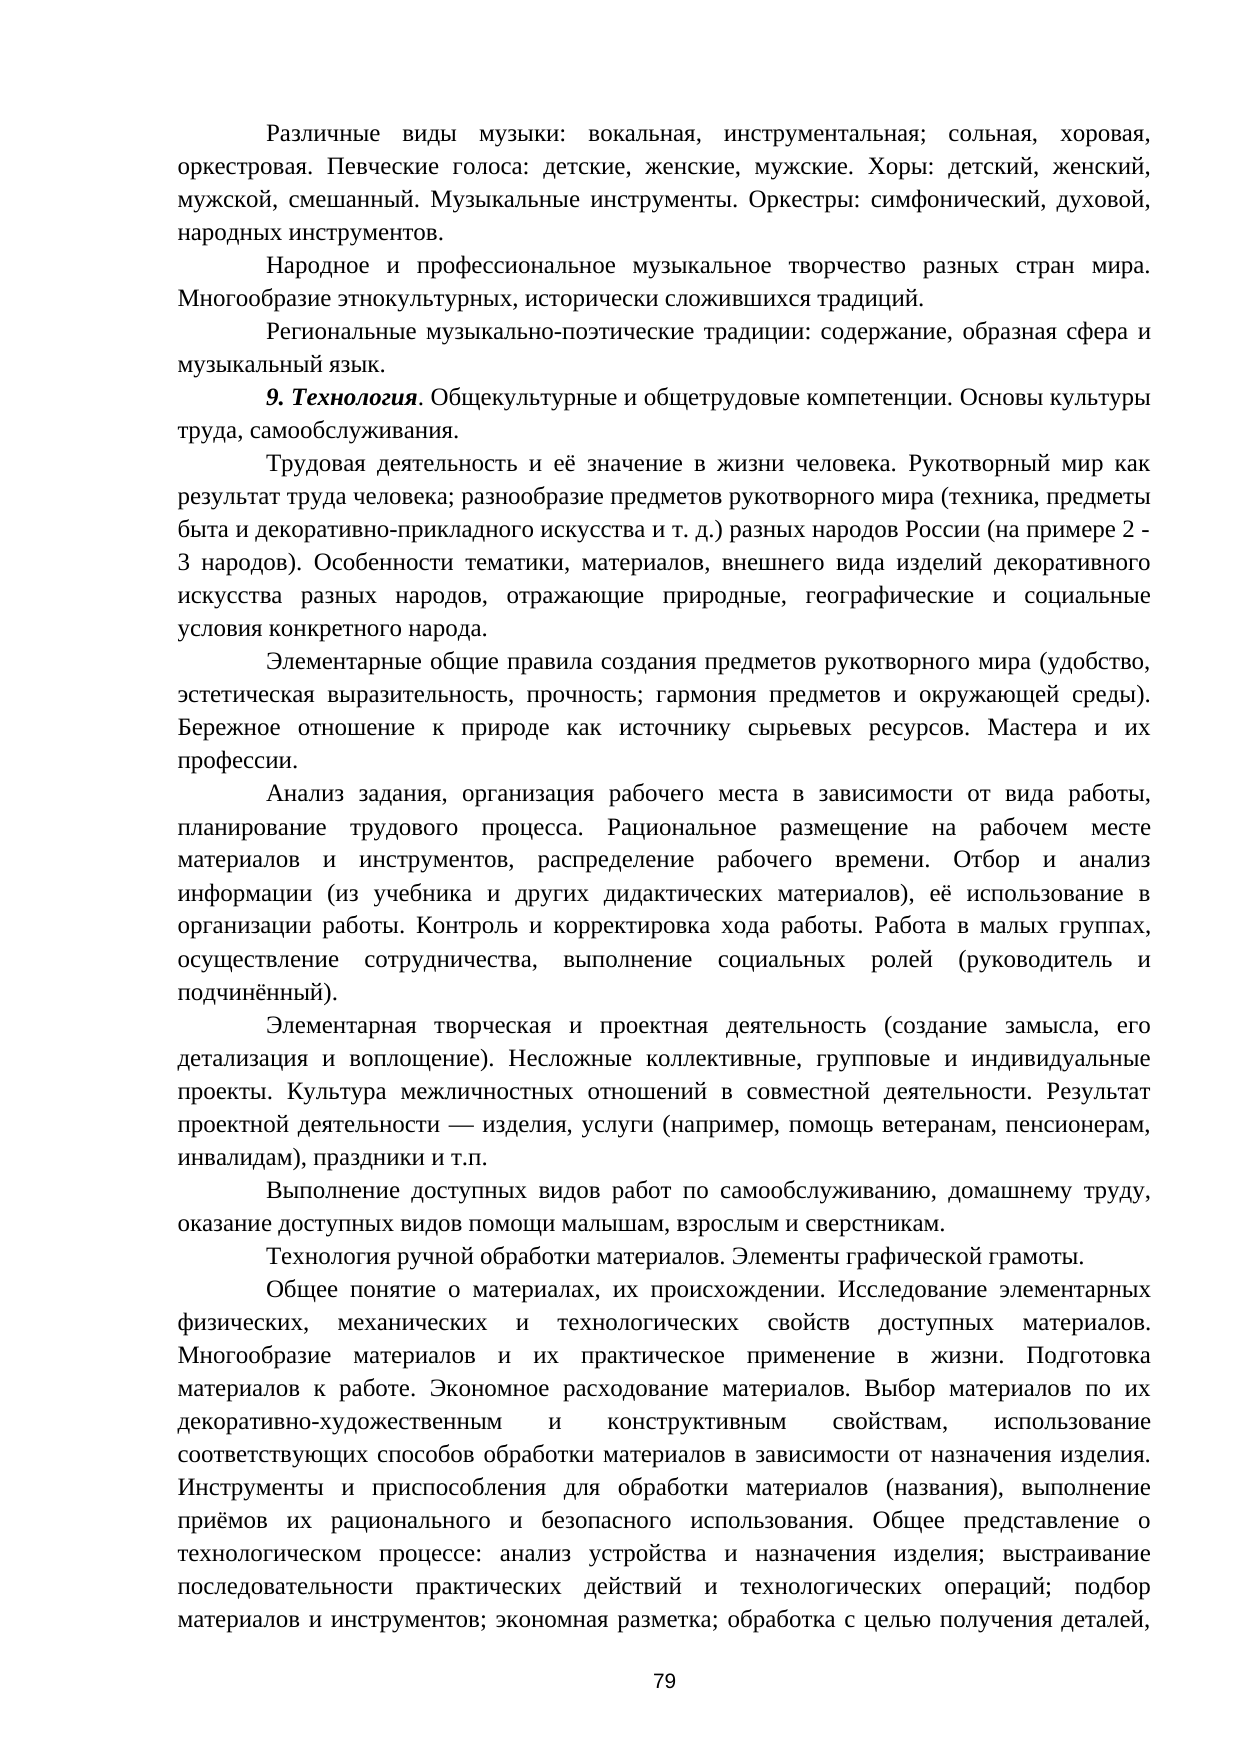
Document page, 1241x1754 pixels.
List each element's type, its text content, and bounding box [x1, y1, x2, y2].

text Выполнение доступных видов работ по самообслуживанию, домашнему труду, оказание доступных видов помощи малышам, взрослым и сверстникам. [177, 1175, 1152, 1237]
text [177, 1274, 1152, 1633]
text Элементарные общие правила создания предметов рукотворного мира (удобство, эстетическая выразительность, прочность; гармония предметов и окружающей среды). Бережное отношение к природе как источнику сырьевых ресурсов. Мастера и их профессии. [177, 646, 1152, 774]
text Народное и профессиональное музыкальное творчество разных стран мира. Многообразие этнокультурных, исторически сложившихся традиций. [177, 250, 1152, 312]
text Технология ручной обработки материалов. Элементы графической грамоты. [177, 1241, 1152, 1269]
text Анализ задания, организация рабочего места в зависимости от вида работы, планирование трудового процесса. Рациональное размещение на рабочем месте материалов и инструментов, распределение рабочего времени. Отбор и анализ информации (из учебника и других дидактических материалов), её использование в организации работы. Контроль и корректировка хода работы. Работа в малых группах, осуществление сотрудничества, выполнение социальных ролей (руководитель и подчинённый). [177, 778, 1152, 1005]
text Элементарная творческая и проектная деятельность (создание замысла, его детализация и воплощение). Несложные коллективные, групповые и индивидуальные проекты. Культура межличностных отношений в совместной деятельности. Результат проектной деятельности — изделия, услуги (например, помощь ветеранам, пенсионерам, инвалидам), праздники и т.п. [177, 1010, 1152, 1171]
text Различные виды музыки: вокальная, инструментальная; сольная, хоровая, оркестровая. Певческие голоса: детские, женские, мужские. Хоры: детский, женский, мужской, смешанный. Музыкальные инструменты. Оркестры: симфонический, духовой, народных инструментов. [177, 118, 1152, 246]
text Трудовая деятельность и её значение в жизни человека. Рукотворный мир как результат труда человека; разнообразие предметов рукотворного мира (техника, предметы быта и декоративно-прикладного искусства и т. д.) разных народов России (на примере 2 - 3 народов). Особенности тематики, материалов, внешнего вида изделий декоративного искусства разных народов, отражающие природные, географические и социальные условия конкретного народа. [177, 448, 1152, 642]
text Региональные музыкально-поэтические традиции: содержание, образная сфера и музыкальный язык. [177, 316, 1152, 378]
text 9. Технология. Общекультурные и общетрудовые компетенции. Основы культуры труда, самообслуживания. [177, 382, 1152, 444]
